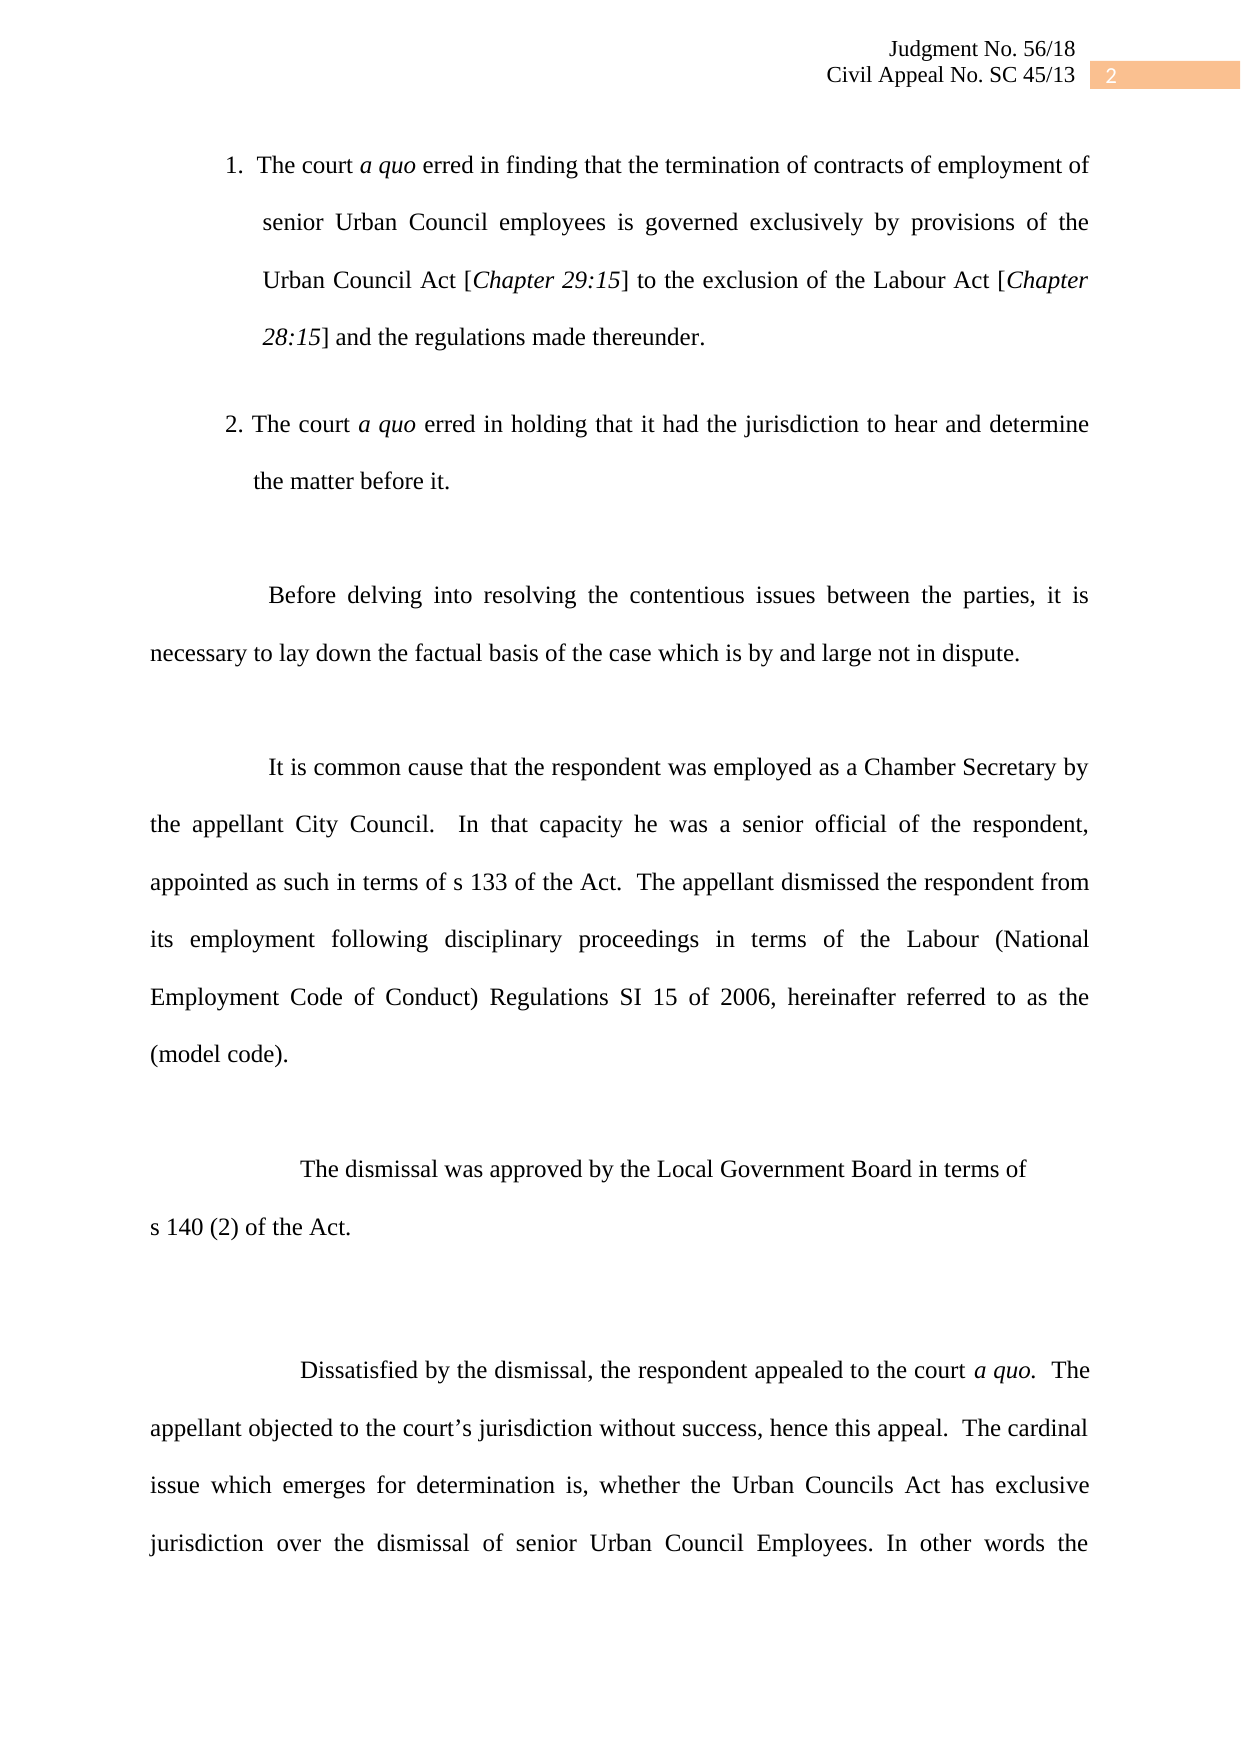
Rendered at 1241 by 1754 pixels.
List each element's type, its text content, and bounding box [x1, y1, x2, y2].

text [150, 1355, 1090, 1557]
text It is common cause that the respondent was employed as a Chamber Secretary by the appellant City Council. In that capacity he was a senior official of the respondent, appointed as such in terms of s 133 of the Act. The appellant dismissed the respondent from its employment following disciplinary proceedings in terms of the Labour (National Employment Code of Conduct) Regulations SI 15 of 2006, hereinafter referred to as the (model code). [150, 752, 1090, 1068]
text Before delving into resolving the contentious issues between the parties, it is necessary to lay down the factual basis of the case which is by and large not in dispute. [150, 581, 1090, 667]
text s 140 (2) of the Act. [150, 1212, 1090, 1240]
text 1. The court a quo erred in finding that the termination of contracts of employment of senior Urban Council employees is governed exclusively by provisions of the Urban Council Act [Chapter 29:15] to the exclusion of the Labour Act [Chapter 28:15] and the regulations made thereunder. [225, 150, 1090, 351]
text 2. The court a quo erred in holding that it had the jurisdiction to hear and determine the matter before it. [225, 409, 1090, 495]
text The dismissal was approved by the Local Government Board in terms of [150, 1154, 1090, 1183]
